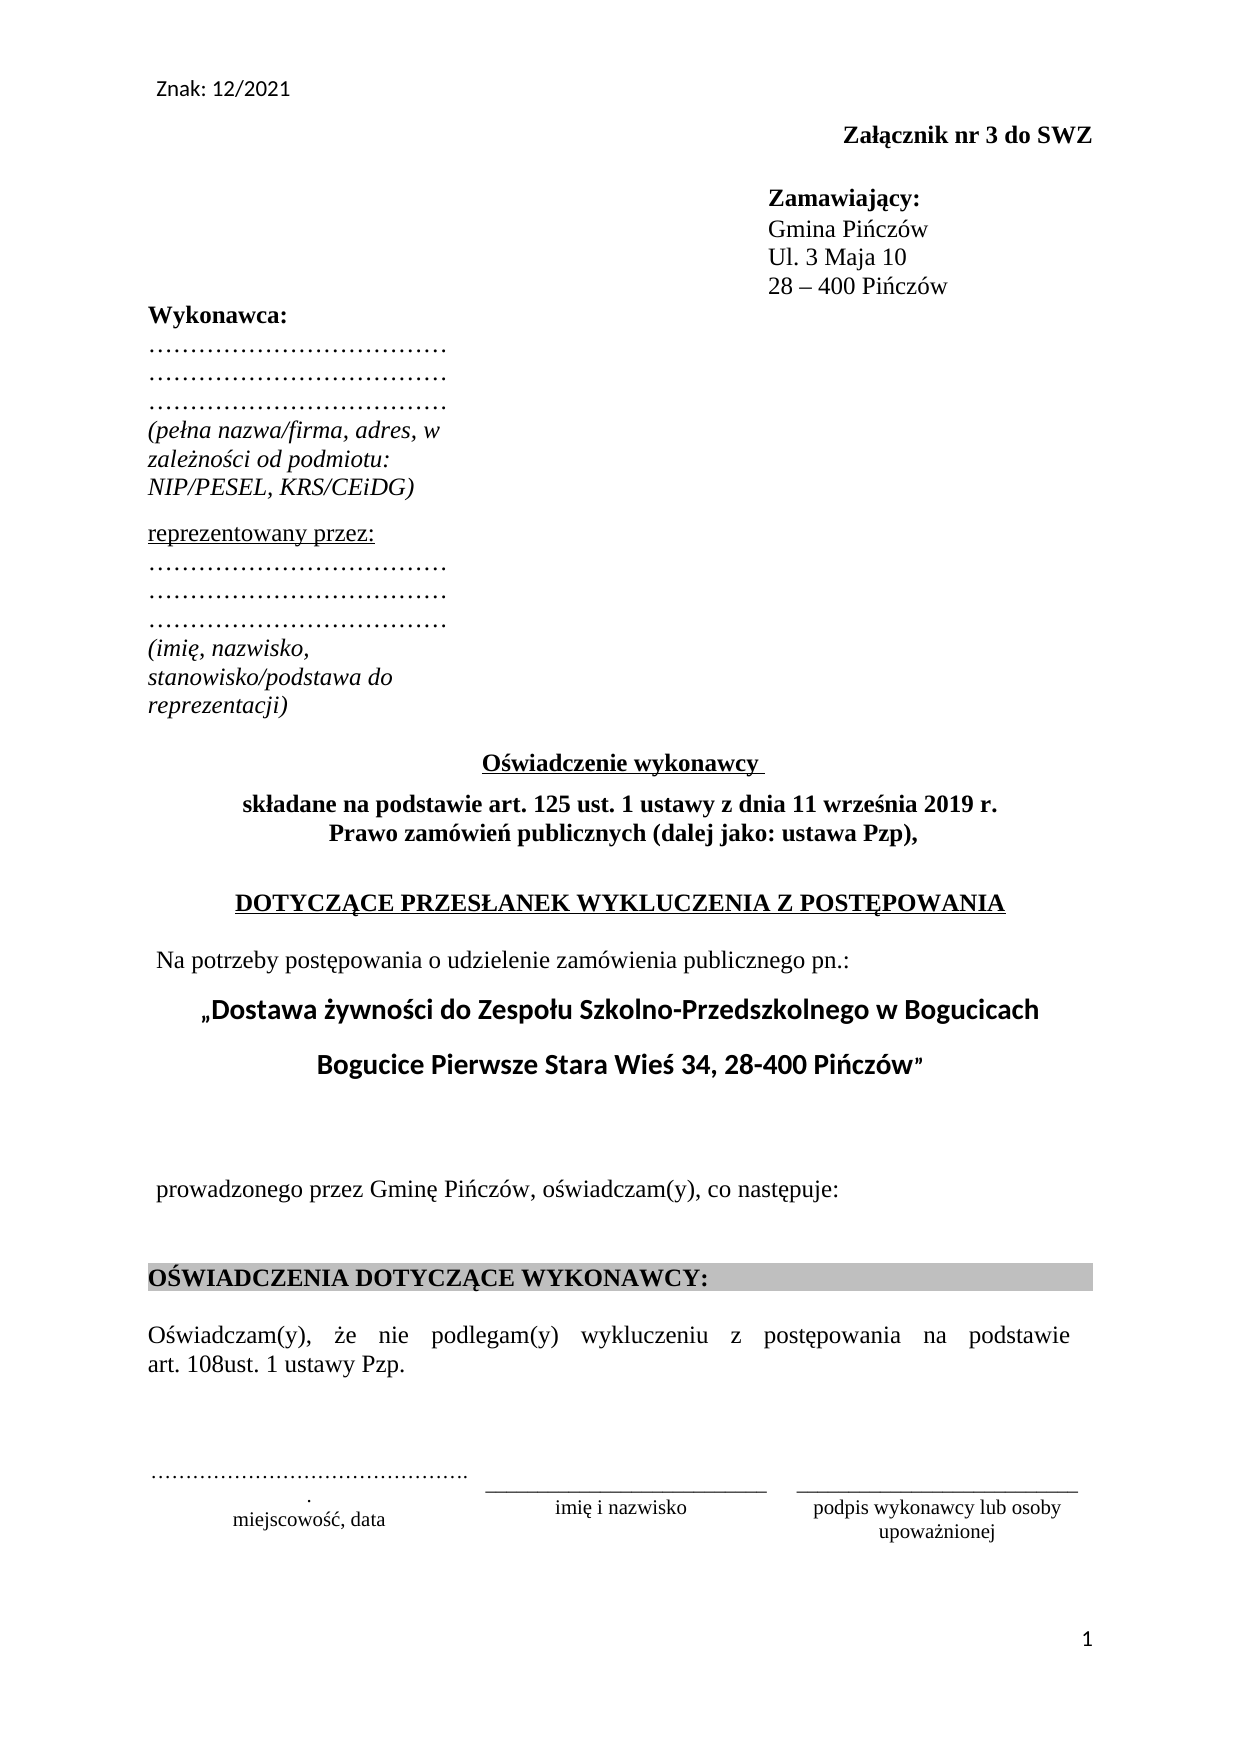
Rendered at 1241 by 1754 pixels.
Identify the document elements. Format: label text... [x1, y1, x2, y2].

text Prawo zamówień publicznych (dalej jako: ustawa Pzp), [148, 818, 1093, 847]
text 28 – 400 Pińczów [694, 271, 1093, 300]
text (imię, nazwisko, stanowisko/podstawa do reprezentacji) [148, 633, 472, 719]
table_header ___________________________ podpis wykonawcy lub osoby upoważnionej [782, 1435, 1093, 1556]
text składane na podstawie art. 125 ust. 1 ustawy z dnia 11 września 2019 r. [148, 789, 1093, 818]
text Gmina Pińczów [694, 214, 1093, 242]
text OŚWIADCZENIA DOTYCZĄCE WYKONAWCY: [148, 1263, 1093, 1291]
text ……………………………………………………………………………………………… [148, 329, 472, 415]
text (pełna nazwa/firma, adres, w zależności od podmiotu: NIP/PESEL, KRS/CEiDG) [148, 415, 472, 501]
text reprezentowany przez: [148, 518, 1093, 547]
text DOTYCZĄCE PRZESŁANEK WYKLUCZENIA Z POSTĘPOWANIA [148, 888, 1093, 917]
text Oświadczenie wykonawcy [148, 748, 1093, 777]
text „Dostawa żywności do Zespołu Szkolno-Przedszkolnego w Bogucicach [148, 991, 1093, 1026]
text Załącznik nr 3 do SWZ [148, 121, 1093, 149]
table_header ___________________________ imię i nazwisko [470, 1435, 782, 1556]
text Bogucice Pierwsze Stara Wieś 34, 28-400 Pińczów” [148, 1046, 1093, 1081]
text Ul. 3 Maja 10 [694, 242, 1093, 271]
text Oświadczam(y), że nie podlegam(y) wykluczeniu z postępowania na podstawie art. 108ust. 1 ustawy Pzp. [148, 1320, 1093, 1378]
text Na potrzeby postępowania o udzielenie zamówienia publicznego pn.: [156, 945, 1093, 974]
text Wykonawca: [148, 300, 1093, 329]
table_header ……………………………………….. miejscowość, data [148, 1435, 470, 1556]
text prowadzonego przez Gminę Pińczów, oświadczam(y), co następuje: [156, 1174, 1093, 1203]
text Zamawiający: [694, 183, 1093, 211]
text ……………………………………………………………………………………………… [148, 547, 472, 633]
